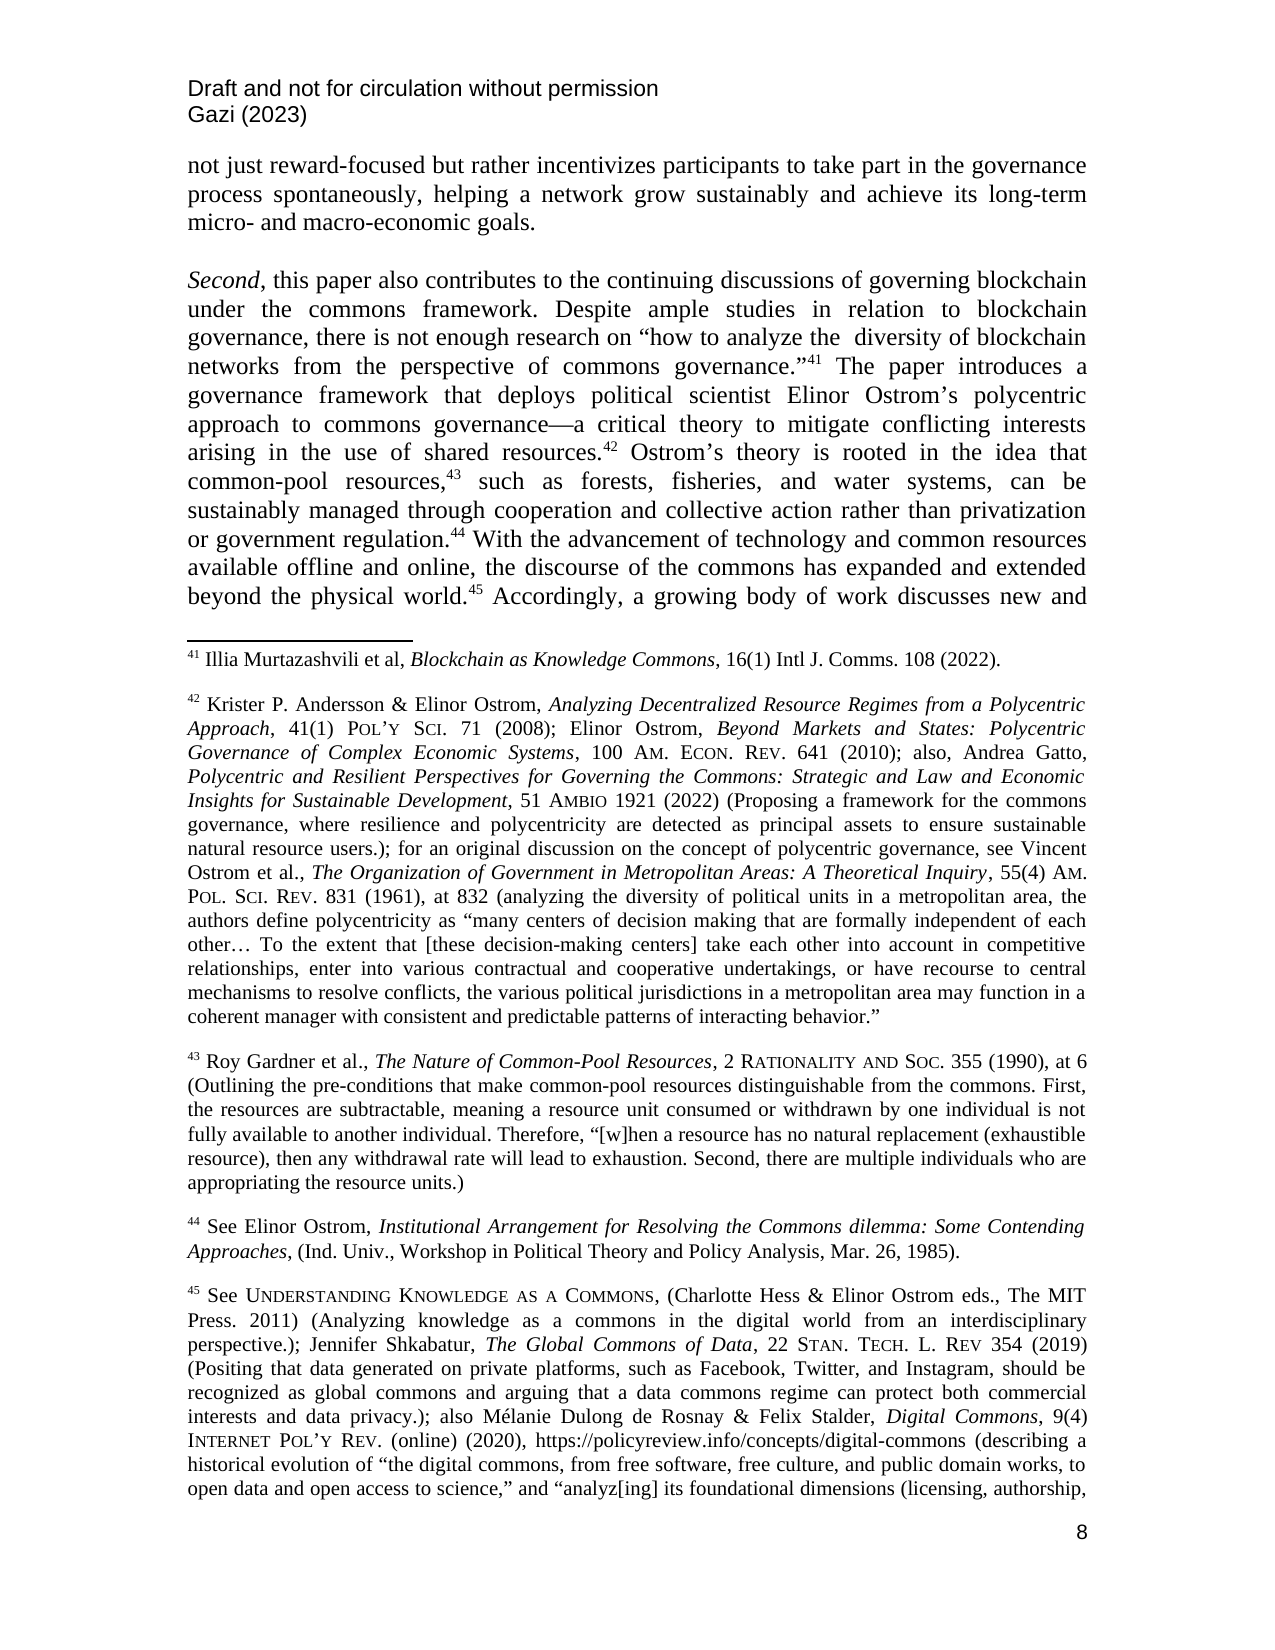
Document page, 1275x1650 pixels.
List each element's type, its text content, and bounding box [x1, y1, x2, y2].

text Second, this paper also contributes to the continuing discussions of governing blockchain under the commons framework. Despite ample studies in relation to blockchain governance, there is not enough research on “how to analyze the diversity of blockchain networks from the perspective of commons governance.” The paper introduces a governance framework that deploys political scientist Elinor Ostrom’s polycentric approach to commons governance—a critical theory to mitigate conflicting interests arising in the use of shared resources. Ostrom’s theory is rooted in the idea that common-pool resources, such as forests, fisheries, and water systems, can be sustainably managed through cooperation and collective action rather than privatization or government regulation. With the advancement of technology and common resources available offline and online, the discourse of the commons has expanded and extended beyond the physical world. Accordingly, a growing body of work discusses new and nontraditional forms of commons- digital resources created and maintained online. Examples of such commons may include the Internet, data, electromagnetic spectrum, etc. From commons governance perspective, they are often referred to as ‘knowledge commons’, ‘digital commons’, or ‘information goods’. Unlike physical resources, these digital shared resources are prone to the social dilemma – a situation in which individuals make selfish decisions causing unintended jeopardy to the entire group. A polycentricity in the governance approach can be instrumental in preventing the tragedy or social dilemma arising from shared resources. [187, 265, 1087, 610]
text Against this backdrop, this article has two novel contributions. First, it contributes to the increasing gap in understanding the intended and unintended centralities underlined in a public blockchain’s governance structure. In light of the recent FTX collapse and Luna price crash, it critically analyzes the implication of a blockchain network’s centralities. It extends the discussion to highlight how centralities in blockchain governance are detrimental to preserving the sustainability and reliability of blockchain networks. In turn, it leads to the destruction of a network’s valuable resources. It further argues that the centralities embedded in the current blockchain governance framework fundamentally incentivize the participants in the ecosystem to be opportunistic. Therefore, challenging the existing reward-centric governance framework, the article posits that the scope of blockchain governance should incorporate a value-driven decision-making process that is not just reward-focused but rather incentivizes participants to take part in the governance process spontaneously, helping a network grow sustainably and achieve its long-term micro- and macro-economic goals. [187, 150, 1087, 236]
